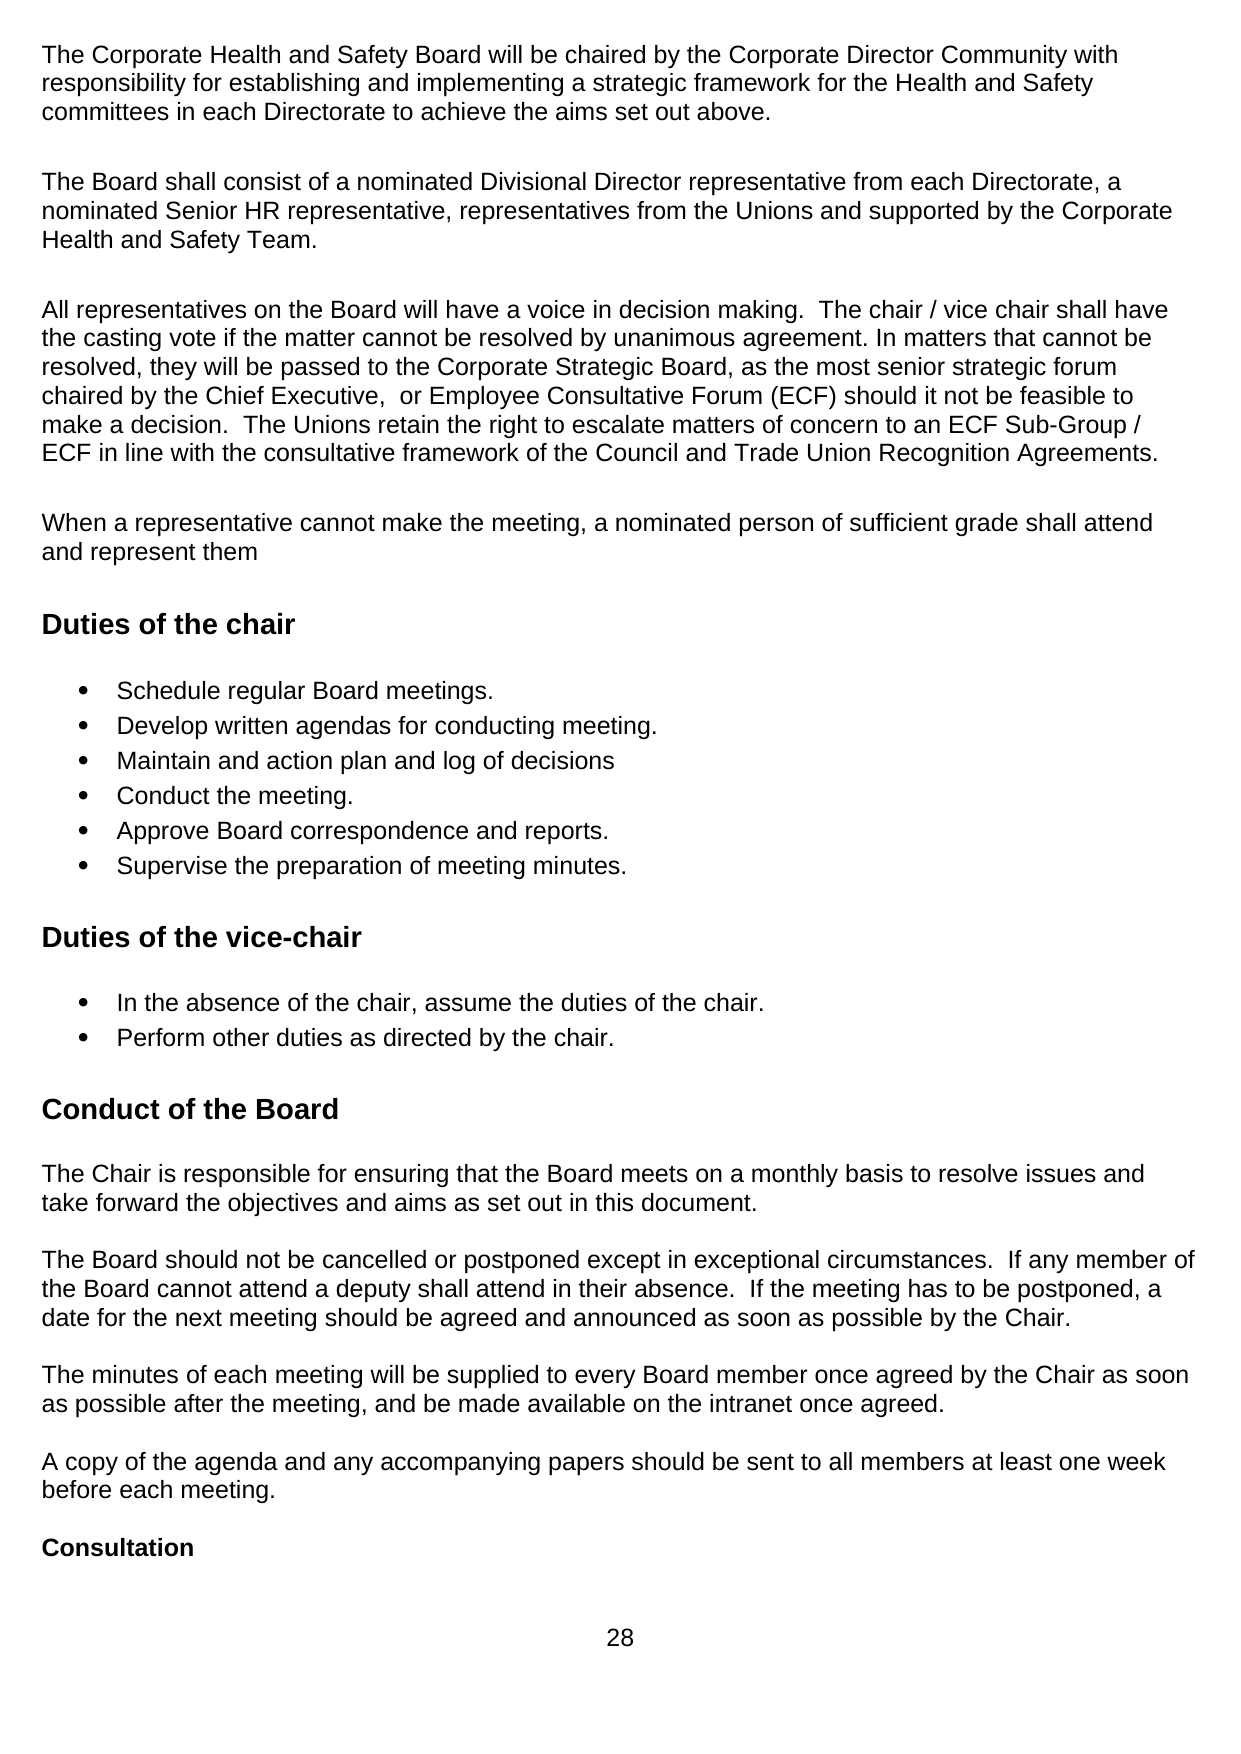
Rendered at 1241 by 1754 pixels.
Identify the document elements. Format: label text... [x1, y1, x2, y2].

text The Chair is responsible for ensuring that the Board meets on a monthly basis to resolve issues and take forward the objectives and aims as set out in this document. [41, 1159, 1199, 1217]
text Conduct of the Board [41, 1092, 1199, 1126]
text Consultation [41, 1533, 1199, 1562]
text All representatives on the Board will have a voice in decision making. The chair / vice chair shall have the casting vote if the matter cannot be resolved by unanimous agreement. In matters that cannot be resolved, they will be passed to the Corporate Strategic Board, as the most senior strategic forum chaired by the Chief Executive, or Employee Consultative Forum (ECF) should it not be feasible to make a decision. The Unions retain the right to escalate matters of concern to an ECF Sub-Group / ECF in line with the consultative framework of the Council and Trade Union Recognition Agreements. [41, 294, 1199, 467]
list Develop written agendas for conducting meeting. [79, 711, 1199, 739]
list Maintain and action plan and log of decisions [79, 746, 1199, 775]
text A copy of the agenda and any accompanying papers should be sent to all members at least one week before each meeting. [41, 1447, 1199, 1504]
text The Board shall consist of a nominated Divisional Director representative from each Directorate, a nominated Senior HR representative, representatives from the Unions and supported by the Corporate Health and Safety Team. [41, 167, 1199, 253]
text Duties of the chair [41, 607, 1199, 641]
list Supervise the preparation of meeting minutes. [79, 851, 1199, 880]
text The Board should not be cancelled or postponed except in exceptional circumstances. If any member of the Board cannot attend a deputy shall attend in their absence. If the meeting has to be postponed, a date for the next meeting should be agreed and announced as soon as possible by the Chair. [41, 1245, 1199, 1332]
list Conduct the meeting. [79, 781, 1199, 810]
text When a representative cannot make the meeting, a nominated person of sufficient grade shall attend and represent them [41, 508, 1199, 566]
list Perform other duties as directed by the chair. [79, 1023, 1199, 1052]
list In the absence of the chair, assume the duties of the chair. [79, 988, 1199, 1017]
text Duties of the vice-chair [41, 920, 1199, 953]
text The minutes of each meeting will be supplied to every Board member once agreed by the Chair as soon as possible after the meeting, and be made available on the intranet once agreed. [41, 1360, 1199, 1418]
text The Corporate Health and Safety Board will be chaired by the Corporate Director Community with responsibility for establishing and implementing a strategic framework for the Health and Safety committees in each Directorate to achieve the aims set out above. [41, 39, 1199, 126]
list Schedule regular Board meetings. [79, 676, 1199, 704]
list Approve Board correspondence and reports. [79, 816, 1199, 845]
